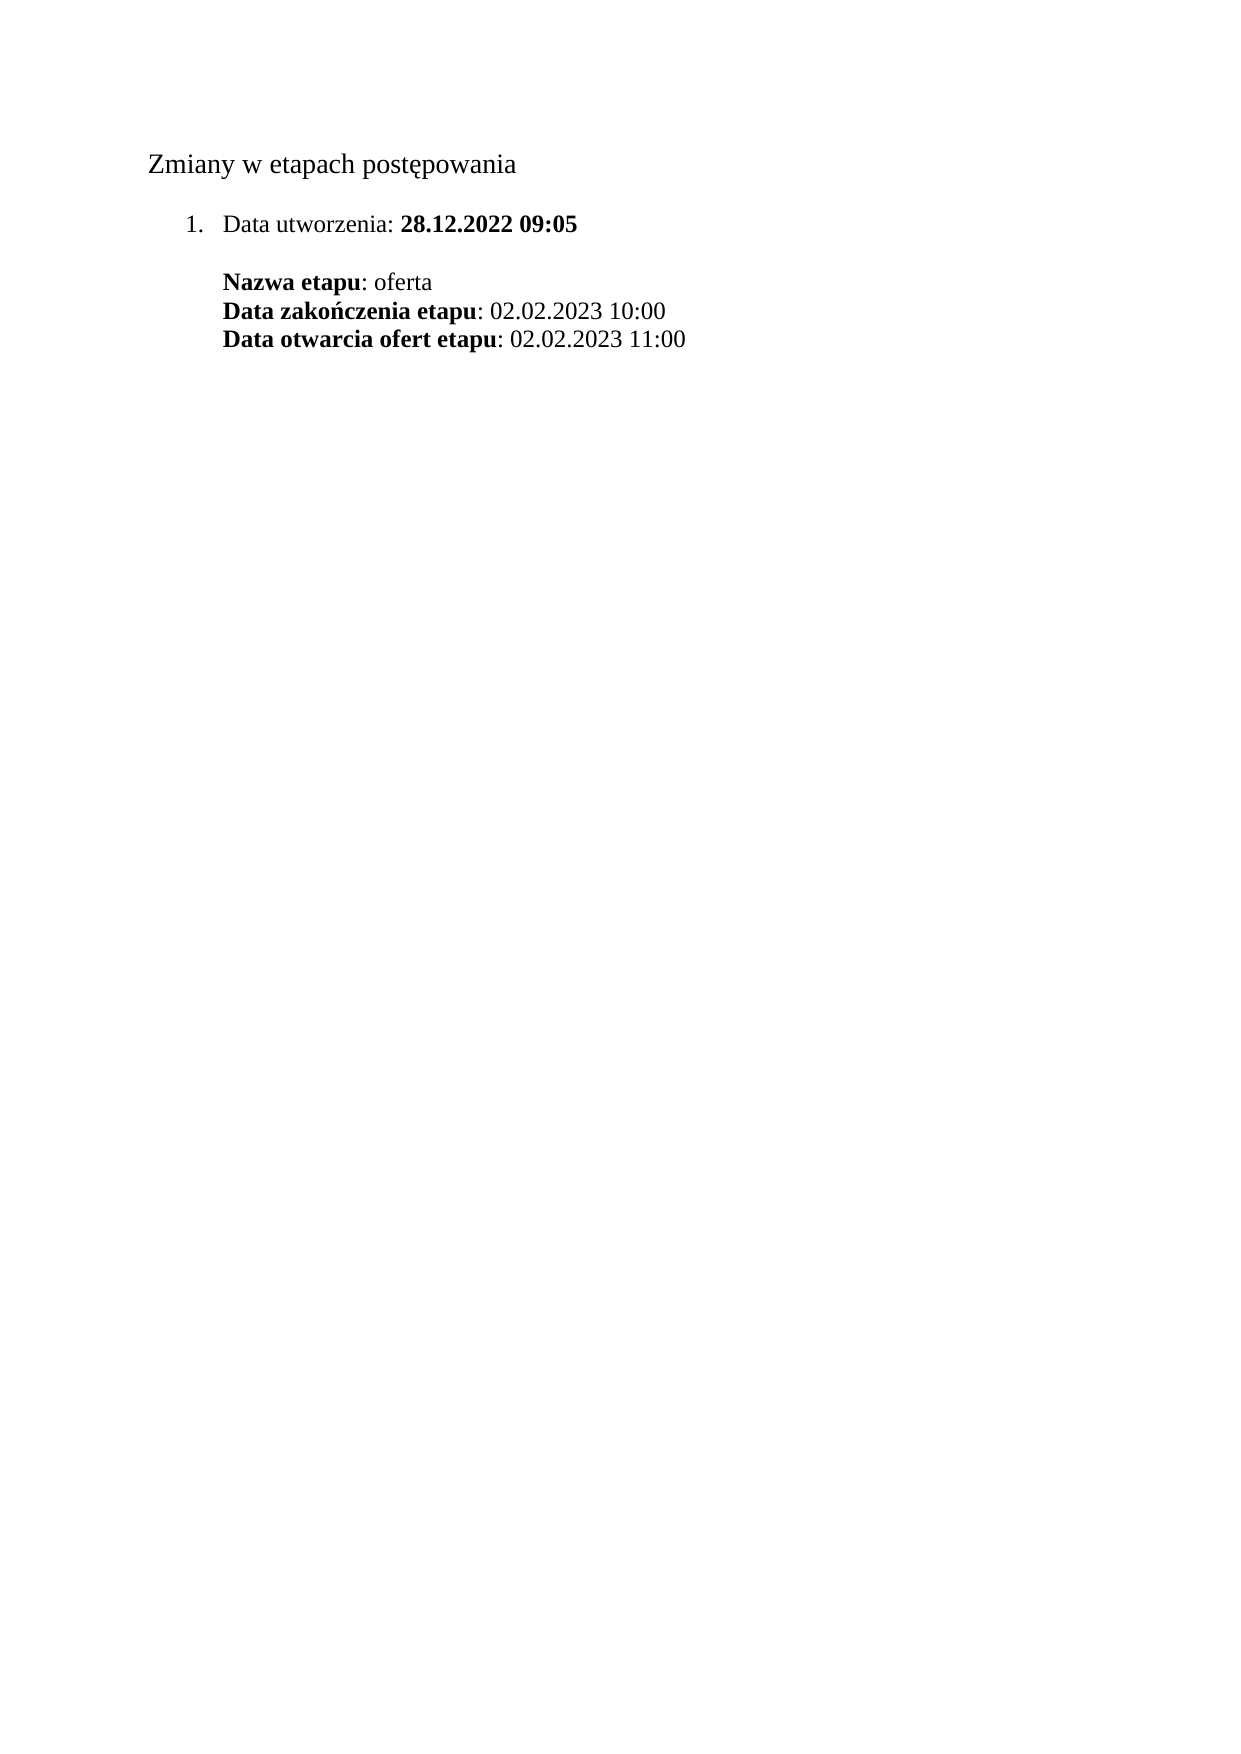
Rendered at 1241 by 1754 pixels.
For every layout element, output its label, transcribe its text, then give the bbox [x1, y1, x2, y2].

text Data zakończenia etapu: 02.02.2023 10:00 [223, 296, 1093, 324]
text Nazwa etapu: oferta [223, 267, 1093, 296]
list Data utworzenia: 28.12.2022 09:05 [185, 209, 1093, 238]
text Data otwarcia ofert etapu: 02.02.2023 11:00 [223, 324, 1093, 353]
text Zmiany w etapach postępowania [148, 148, 1093, 180]
